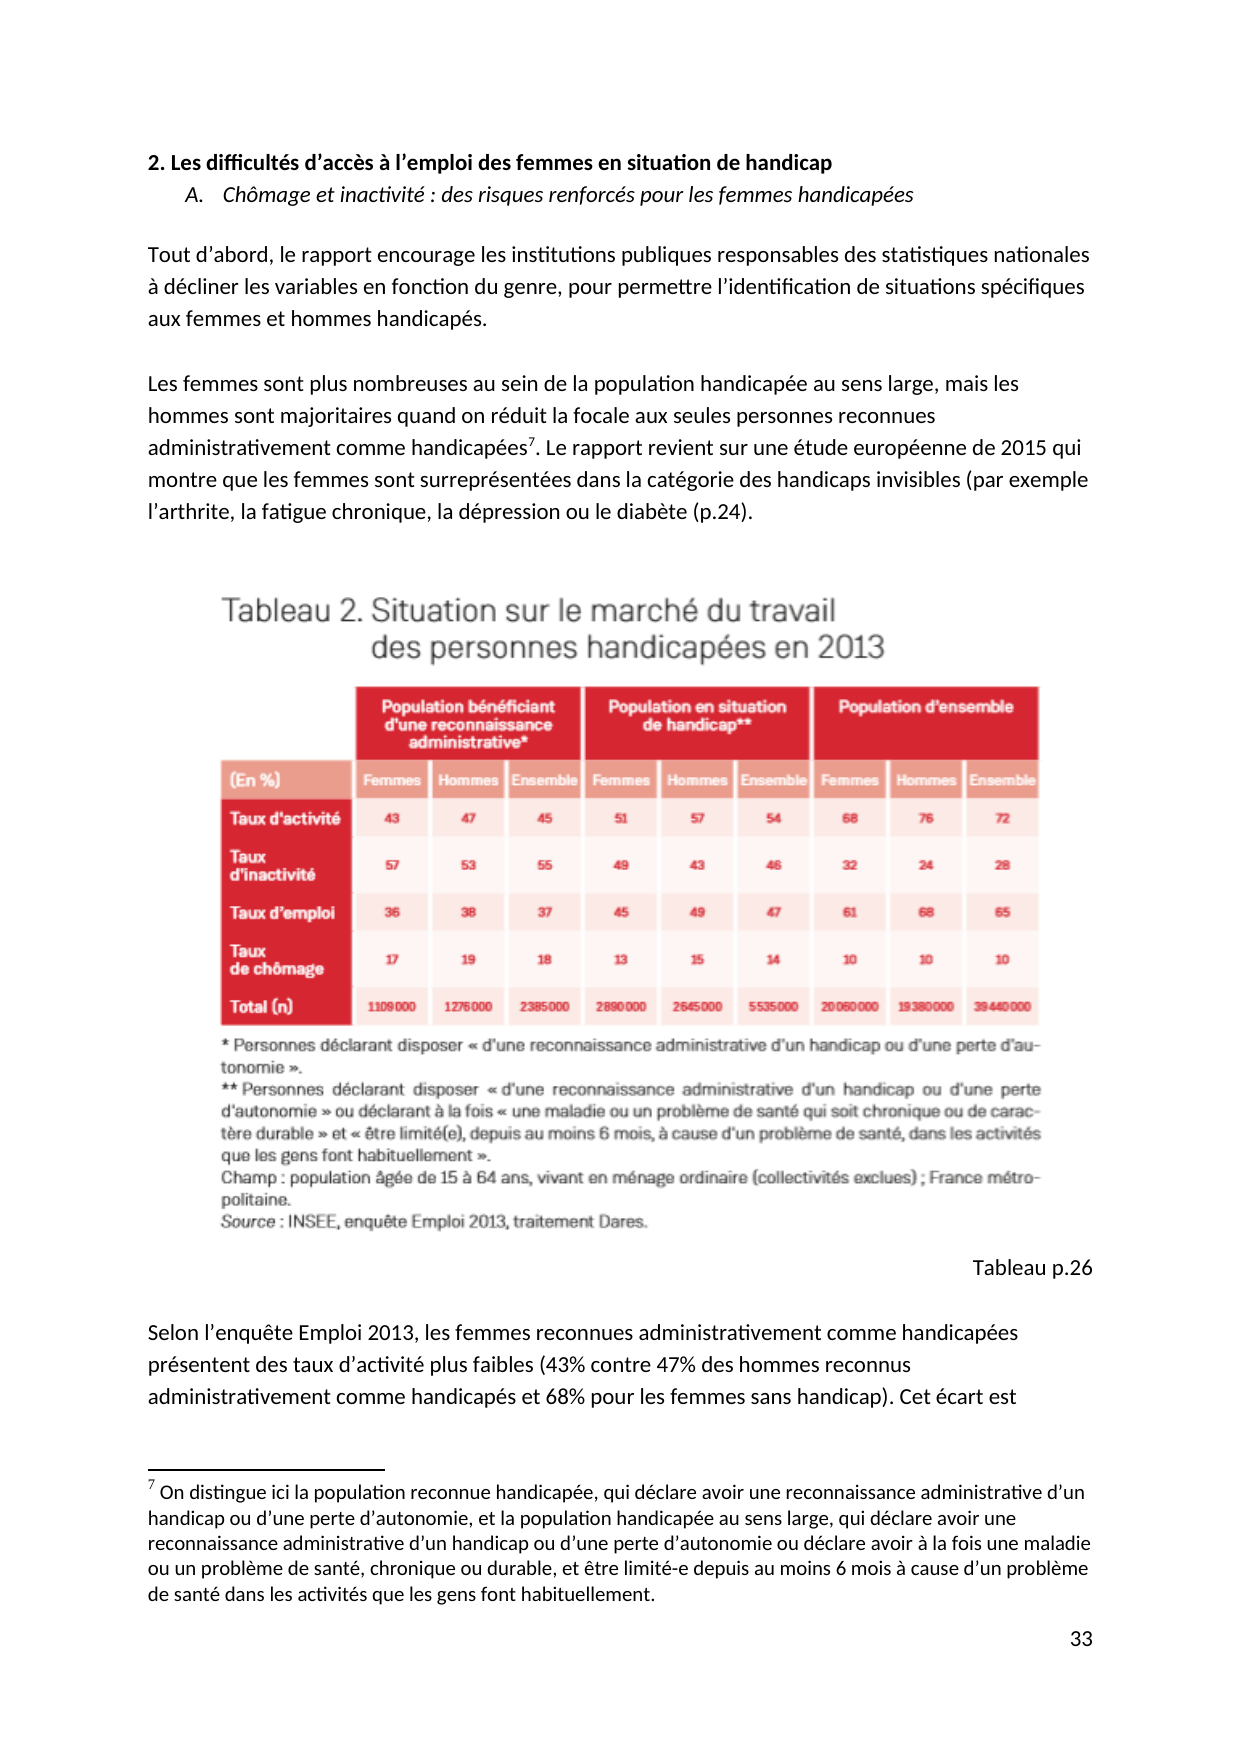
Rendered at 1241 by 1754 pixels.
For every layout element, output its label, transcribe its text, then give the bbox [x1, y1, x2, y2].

list Chômage et inactivité : des risques renforcés pour les femmes handicapées [185, 180, 1093, 208]
picture [162, 561, 1093, 1249]
text Tout d’abord, le rapport encourage les institutions publiques responsables des statistiques nationales à décliner les variables en fonction du genre, pour permettre l’identification de situations spécifiques aux femmes et hommes handicapés. [148, 240, 1093, 332]
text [148, 1318, 1093, 1410]
text 2. Les difficultés d’accès à l’emploi des femmes en situation de handicap [148, 148, 1093, 176]
text Les femmes sont plus nombreuses au sein de la population handicapée au sens large, mais les hommes sont majoritaires quand on réduit la focale aux seules personnes reconnues administrativement comme handicapées. Le rapport revient sur une étude européenne de 2015 qui montre que les femmes sont surreprésentées dans la catégorie des handicaps invisibles (par exemple l’arthrite, la fatigue chronique, la dépression ou le diabète (p.24). [148, 369, 1093, 526]
